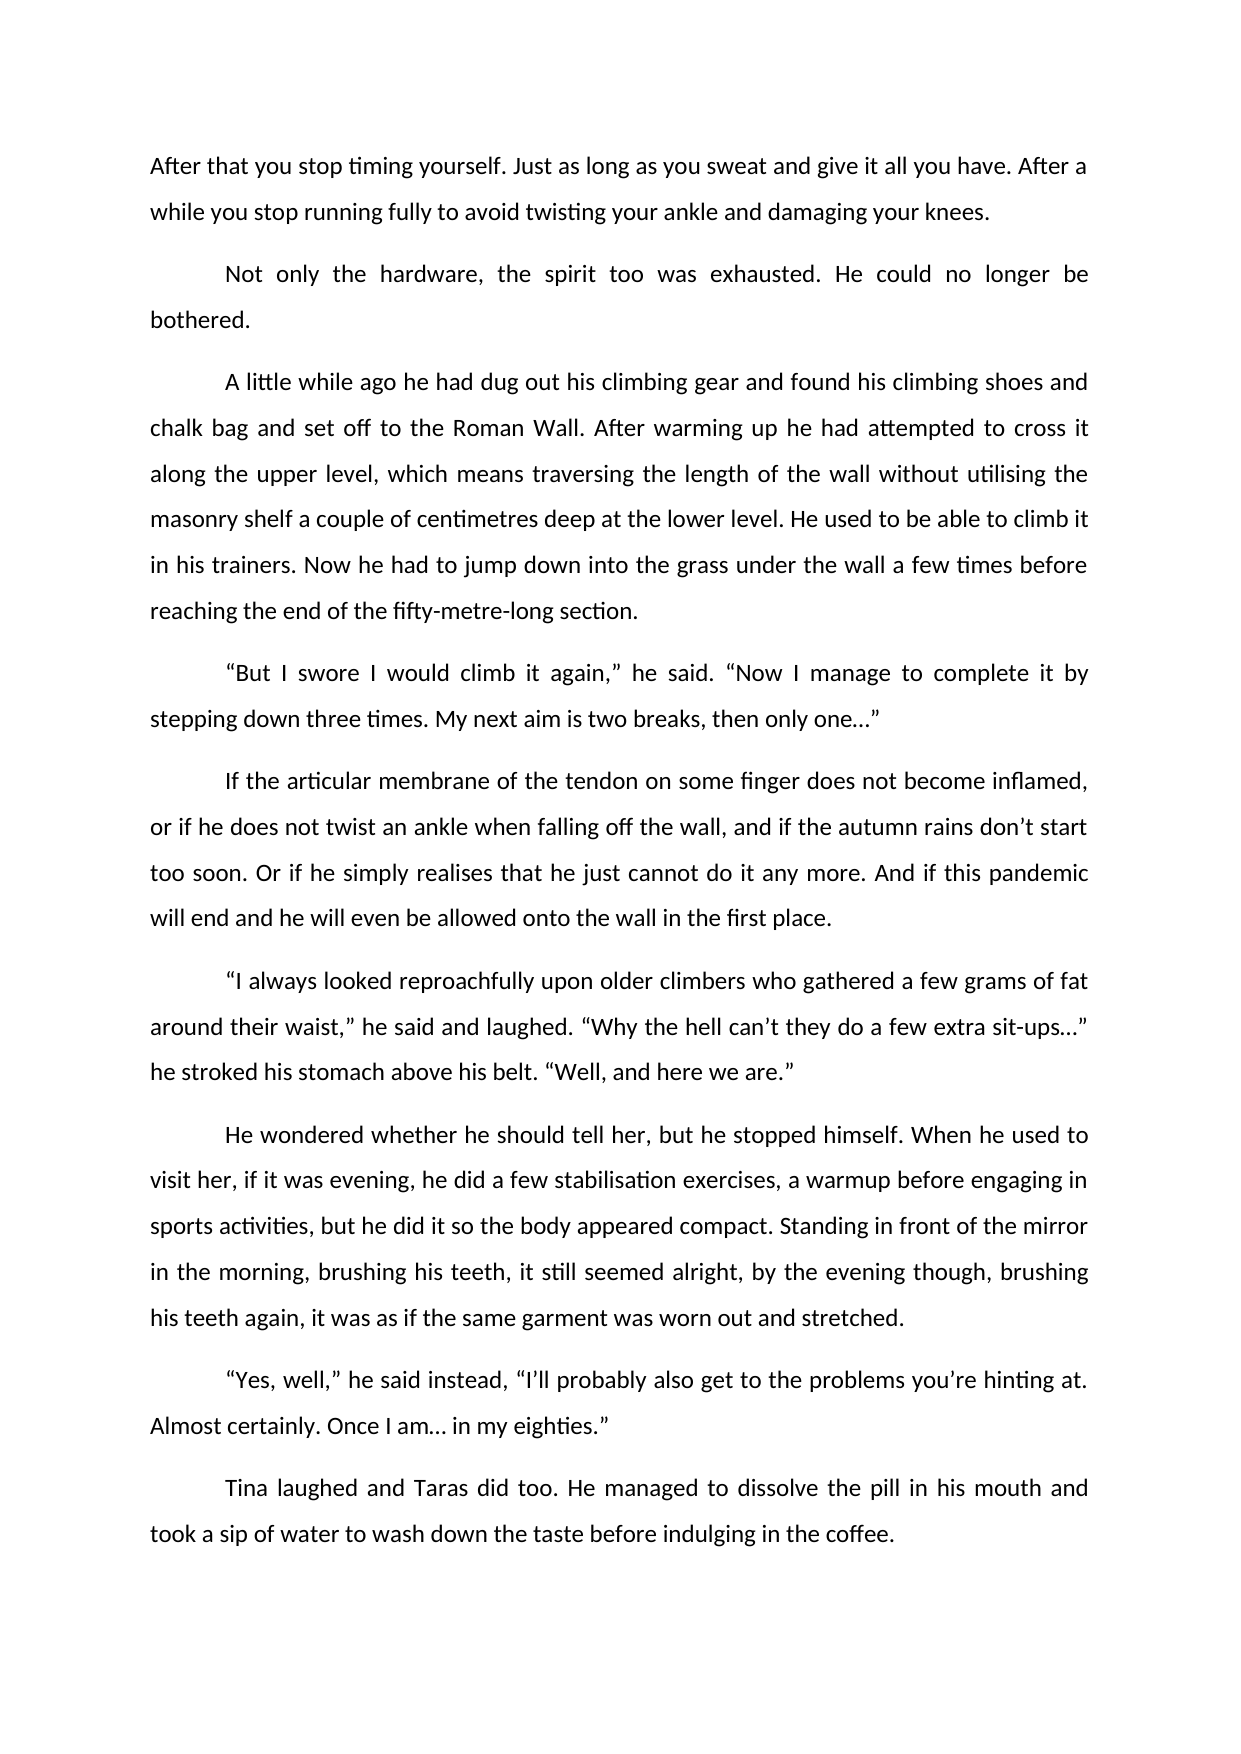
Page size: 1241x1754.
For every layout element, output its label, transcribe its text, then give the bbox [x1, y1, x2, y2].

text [150, 150, 1090, 226]
text A little while ago he had dug out his climbing gear and found his climbing shoes and chalk bag and set off to the Roman Wall. After warming up he had attempted to cross it along the upper level, which means traversing the length of the wall without utilising the masonry shelf a couple of centimetres deep at the lower level. He used to be able to climb it in his trainers. Now he had to jump down into the grass under the wall a few times before reaching the end of the fifty-metre-long section. [150, 366, 1090, 625]
text He wondered whether he should tell her, but he stopped himself. When he used to visit her, if it was evening, he did a few stabilisation exercises, a warmup before engaging in sports activities, but he did it so the body appeared compact. Standing in front of the mirror in the morning, brushing his teeth, it still seemed alright, by the evening though, brushing his teeth again, it was as if the same garment was worn out and stretched. [150, 1119, 1090, 1332]
text “But I swore I would climb it again,” he said. “Now I manage to complete it by stepping down three times. My next aim is two breaks, then only one…” [150, 657, 1090, 733]
text “I always looked reproachfully upon older climbers who gathered a few grams of fat around their waist,” he said and laughed. “Why the hell can’t they do a few extra sit-ups…” he stroked his stomach above his belt. “Well, and here we are.” [150, 965, 1090, 1087]
text Not only the hardware, the spirit too was exhausted. He could no longer be bothered. [150, 258, 1090, 334]
text Tina laughed and Taras did too. He managed to dissolve the pill in his mouth and took a sip of water to wash down the taste before indulging in the coffee. [150, 1472, 1090, 1548]
text If the articular membrane of the tendon on some finger does not become inflamed, or if he does not twist an ankle when falling off the wall, and if the autumn rains don’t start too soon. Or if he simply realises that he just cannot do it any more. And if this pandemic will end and he will even be allowed onto the wall in the first place. [150, 765, 1090, 933]
text “Yes, well,” he said instead, “I’ll probably also get to the problems you’re hinting at. Almost certainly. Once I am… in my eighties.” [150, 1364, 1090, 1440]
